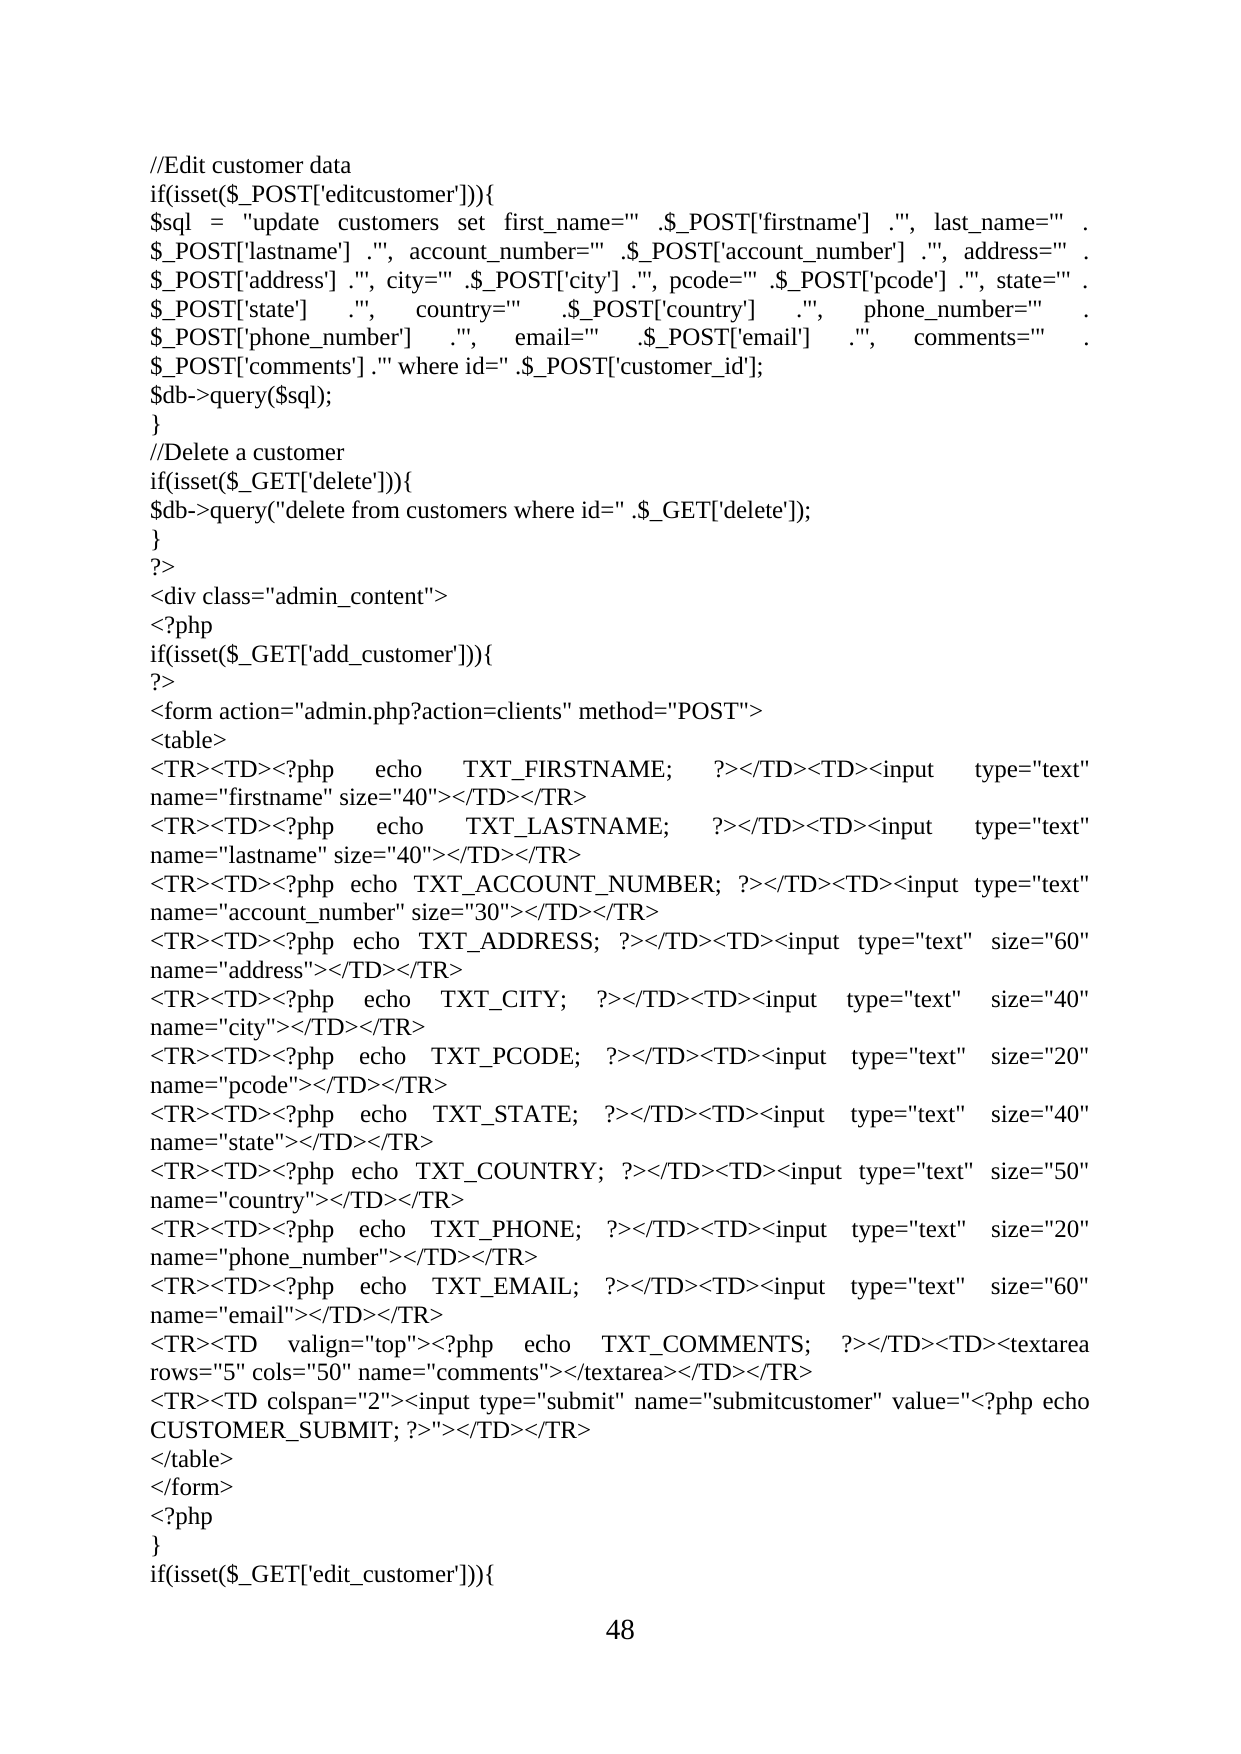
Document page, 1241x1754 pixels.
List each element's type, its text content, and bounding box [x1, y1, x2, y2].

text <div class="admin_content"> [150, 581, 1090, 610]
text <TR><TD><?php echo TXT_ACCOUNT_NUMBER; ?></TD><TD><input type="text" name="account_number" size="30"></TD></TR> [150, 869, 1090, 926]
text //Delete a customer [150, 437, 1090, 466]
text if(isset($_GET['delete'])){ [150, 466, 1090, 495]
text <TR><TD colspan="2"><input type="submit" name="submitcustomer" value="<?php echo CUSTOMER_SUBMIT; ?>"></TD></TR> [150, 1386, 1090, 1444]
text $sql = "update customers set first_name='" .$_POST['firstname'] ."', last_name='" .$_POST['lastname'] ."', account_number='" .$_POST['account_number'] ."', address='" .$_POST['address'] ."', city='" .$_POST['city'] ."', pcode='" .$_POST['pcode'] ."', state='" .$_POST['state'] ."', country='" .$_POST['country'] ."', phone_number='" .$_POST['phone_number'] ."', email='" .$_POST['email'] ."', comments='" .$_POST['comments'] ."' where id=" .$_POST['customer_id']; [150, 207, 1090, 380]
text $db->query($sql); [150, 380, 1090, 409]
text <TR><TD><?php echo TXT_COUNTRY; ?></TD><TD><input type="text" size="50" name="country"></TD></TR> [150, 1156, 1090, 1214]
text <TR><TD><?php echo TXT_FIRSTNAME; ?></TD><TD><input type="text" name="firstname" size="40"></TD></TR> [150, 754, 1090, 811]
text <TR><TD valign="top"><?php echo TXT_COMMENTS; ?></TD><TD><textarea rows="5" cols="50" name="comments"></textarea></TD></TR> [150, 1329, 1090, 1386]
text $db->query("delete from customers where id=" .$_GET['delete']); [150, 495, 1090, 524]
text <?php [150, 610, 1090, 639]
text <form action="admin.php?action=clients" method="POST"> [150, 696, 1090, 725]
text <TR><TD><?php echo TXT_PCODE; ?></TD><TD><input type="text" size="20" name="pcode"></TD></TR> [150, 1041, 1090, 1099]
text <?php [150, 1501, 1090, 1530]
text } [150, 524, 1090, 552]
text <TR><TD><?php echo TXT_ADDRESS; ?></TD><TD><input type="text" size="60" name="address"></TD></TR> [150, 926, 1090, 984]
text <TR><TD><?php echo TXT_LASTNAME; ?></TD><TD><input type="text" name="lastname" size="40"></TD></TR> [150, 811, 1090, 869]
text } [150, 409, 1090, 437]
text <table> [150, 725, 1090, 754]
text //Edit customer data [150, 150, 1090, 179]
text if(isset($_GET['edit_customer'])){ [150, 1559, 1090, 1587]
text } [150, 1530, 1090, 1559]
text if(isset($_GET['add_customer'])){ [150, 639, 1090, 667]
text </form> [150, 1472, 1090, 1501]
text <TR><TD><?php echo TXT_EMAIL; ?></TD><TD><input type="text" size="60" name="email"></TD></TR> [150, 1271, 1090, 1329]
text <TR><TD><?php echo TXT_PHONE; ?></TD><TD><input type="text" size="20" name="phone_number"></TD></TR> [150, 1214, 1090, 1271]
text if(isset($_POST['editcustomer'])){ [150, 179, 1090, 207]
text <TR><TD><?php echo TXT_STATE; ?></TD><TD><input type="text" size="40" name="state"></TD></TR> [150, 1099, 1090, 1156]
text ?> [150, 667, 1090, 696]
text ?> [150, 552, 1090, 581]
text </table> [150, 1444, 1090, 1472]
text <TR><TD><?php echo TXT_CITY; ?></TD><TD><input type="text" size="40" name="city"></TD></TR> [150, 984, 1090, 1041]
